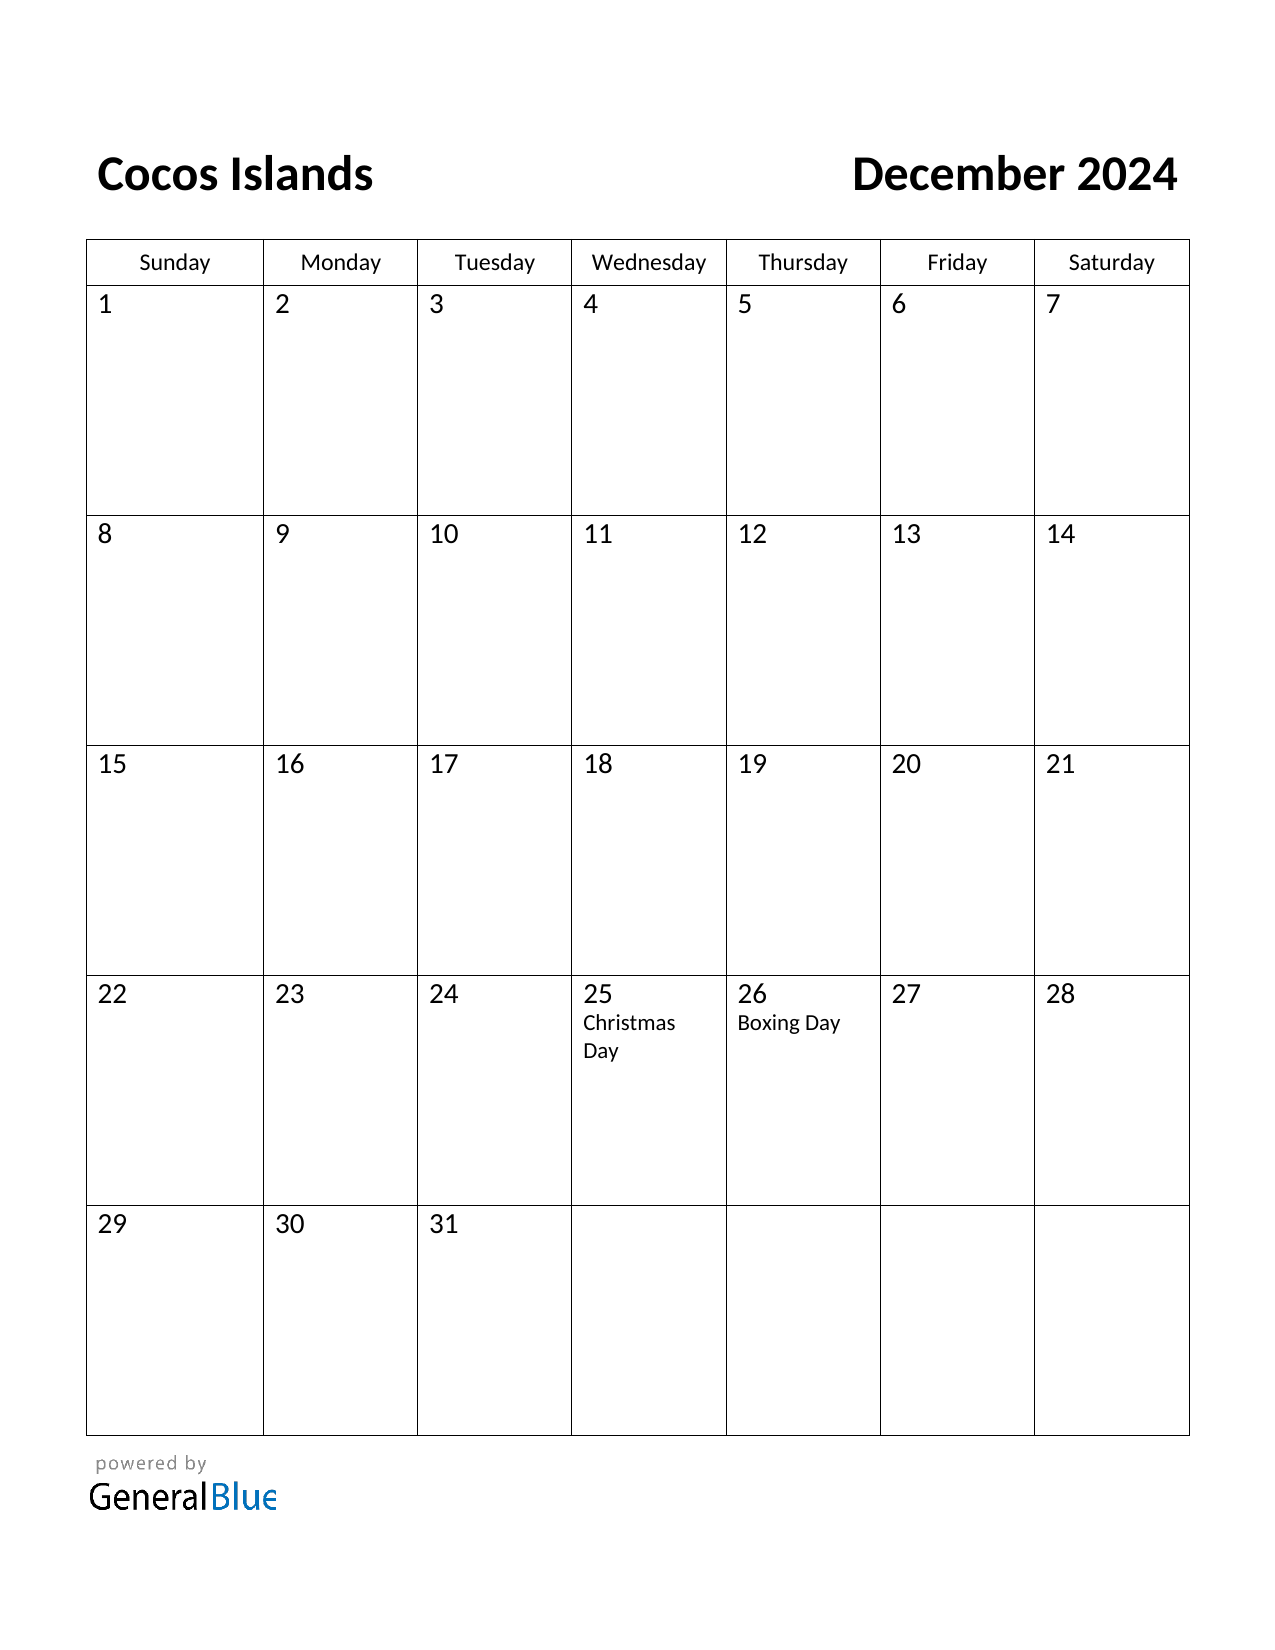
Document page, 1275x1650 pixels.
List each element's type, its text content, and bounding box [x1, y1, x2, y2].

table_cell [87, 548, 263, 744]
picture [88, 1452, 276, 1515]
table_cell 1 [87, 286, 263, 318]
table_cell 2 [264, 286, 417, 318]
table_cell [572, 1238, 726, 1434]
table_cell [264, 1008, 417, 1204]
table_cell Friday [881, 240, 1034, 284]
table_cell [881, 548, 1034, 744]
table_header December 2024 [572, 105, 1189, 239]
table_cell [881, 1206, 1034, 1238]
table_cell Christmas Day [572, 1008, 726, 1204]
table_cell 11 [572, 516, 726, 548]
table_cell 19 [727, 746, 880, 778]
table_cell 10 [418, 516, 571, 548]
table_cell [87, 1008, 263, 1204]
table_cell [86, 1436, 1189, 1534]
table_cell 6 [881, 286, 1034, 318]
table_cell [87, 318, 263, 514]
table_header Cocos Islands [86, 105, 572, 239]
table_cell 17 [418, 746, 571, 778]
table_cell Saturday [1035, 240, 1189, 284]
table_cell 27 [881, 976, 1034, 1008]
table_cell Boxing Day [727, 1008, 880, 1204]
table_cell [1035, 1206, 1189, 1238]
table_cell Wednesday [572, 240, 726, 284]
table_cell [264, 318, 417, 514]
table_cell [1035, 318, 1189, 514]
table_cell 15 [87, 746, 263, 778]
table_cell 22 [87, 976, 263, 1008]
table_cell [572, 1206, 726, 1238]
table_cell [727, 778, 880, 974]
table_cell [881, 778, 1034, 974]
table_cell [264, 778, 417, 974]
table_cell 30 [264, 1206, 417, 1238]
table_cell 3 [418, 286, 571, 318]
table_cell Monday [264, 240, 417, 284]
table_cell [1035, 778, 1189, 974]
table_cell [87, 1238, 263, 1434]
table_cell 13 [881, 516, 1034, 548]
table_cell [264, 548, 417, 744]
table_cell [727, 548, 880, 744]
table_cell [727, 1238, 880, 1434]
table_cell Sunday [87, 240, 263, 284]
table_cell [264, 1238, 417, 1434]
table_cell 9 [264, 516, 417, 548]
table_cell 21 [1035, 746, 1189, 778]
table_cell Thursday [727, 240, 880, 284]
table_cell [572, 318, 726, 514]
table_cell 5 [727, 286, 880, 318]
table_cell [1035, 1008, 1189, 1204]
table_cell 29 [87, 1206, 263, 1238]
table_cell 25 [572, 976, 726, 1008]
table_cell 16 [264, 746, 417, 778]
table_cell [418, 548, 571, 744]
table_cell 23 [264, 976, 417, 1008]
table_cell [1035, 548, 1189, 744]
table_cell [418, 1238, 571, 1434]
table_cell 12 [727, 516, 880, 548]
table_cell [572, 548, 726, 744]
table_cell 18 [572, 746, 726, 778]
table_cell Tuesday [418, 240, 571, 284]
table_cell 8 [87, 516, 263, 548]
table_cell [418, 318, 571, 514]
table_cell [881, 1008, 1034, 1204]
table_cell [881, 1238, 1034, 1434]
table_cell [572, 778, 726, 974]
table_cell [418, 1008, 571, 1204]
table_cell [418, 778, 571, 974]
table_cell 28 [1035, 976, 1189, 1008]
table_cell 31 [418, 1206, 571, 1238]
table_cell 24 [418, 976, 571, 1008]
table_cell 26 [727, 976, 880, 1008]
table_cell 20 [881, 746, 1034, 778]
table_cell [727, 318, 880, 514]
table_cell 14 [1035, 516, 1189, 548]
table_cell [881, 318, 1034, 514]
table_cell [727, 1206, 880, 1238]
table_cell 7 [1035, 286, 1189, 318]
table_cell 4 [572, 286, 726, 318]
table_cell [87, 778, 263, 974]
table_cell [1035, 1238, 1189, 1434]
